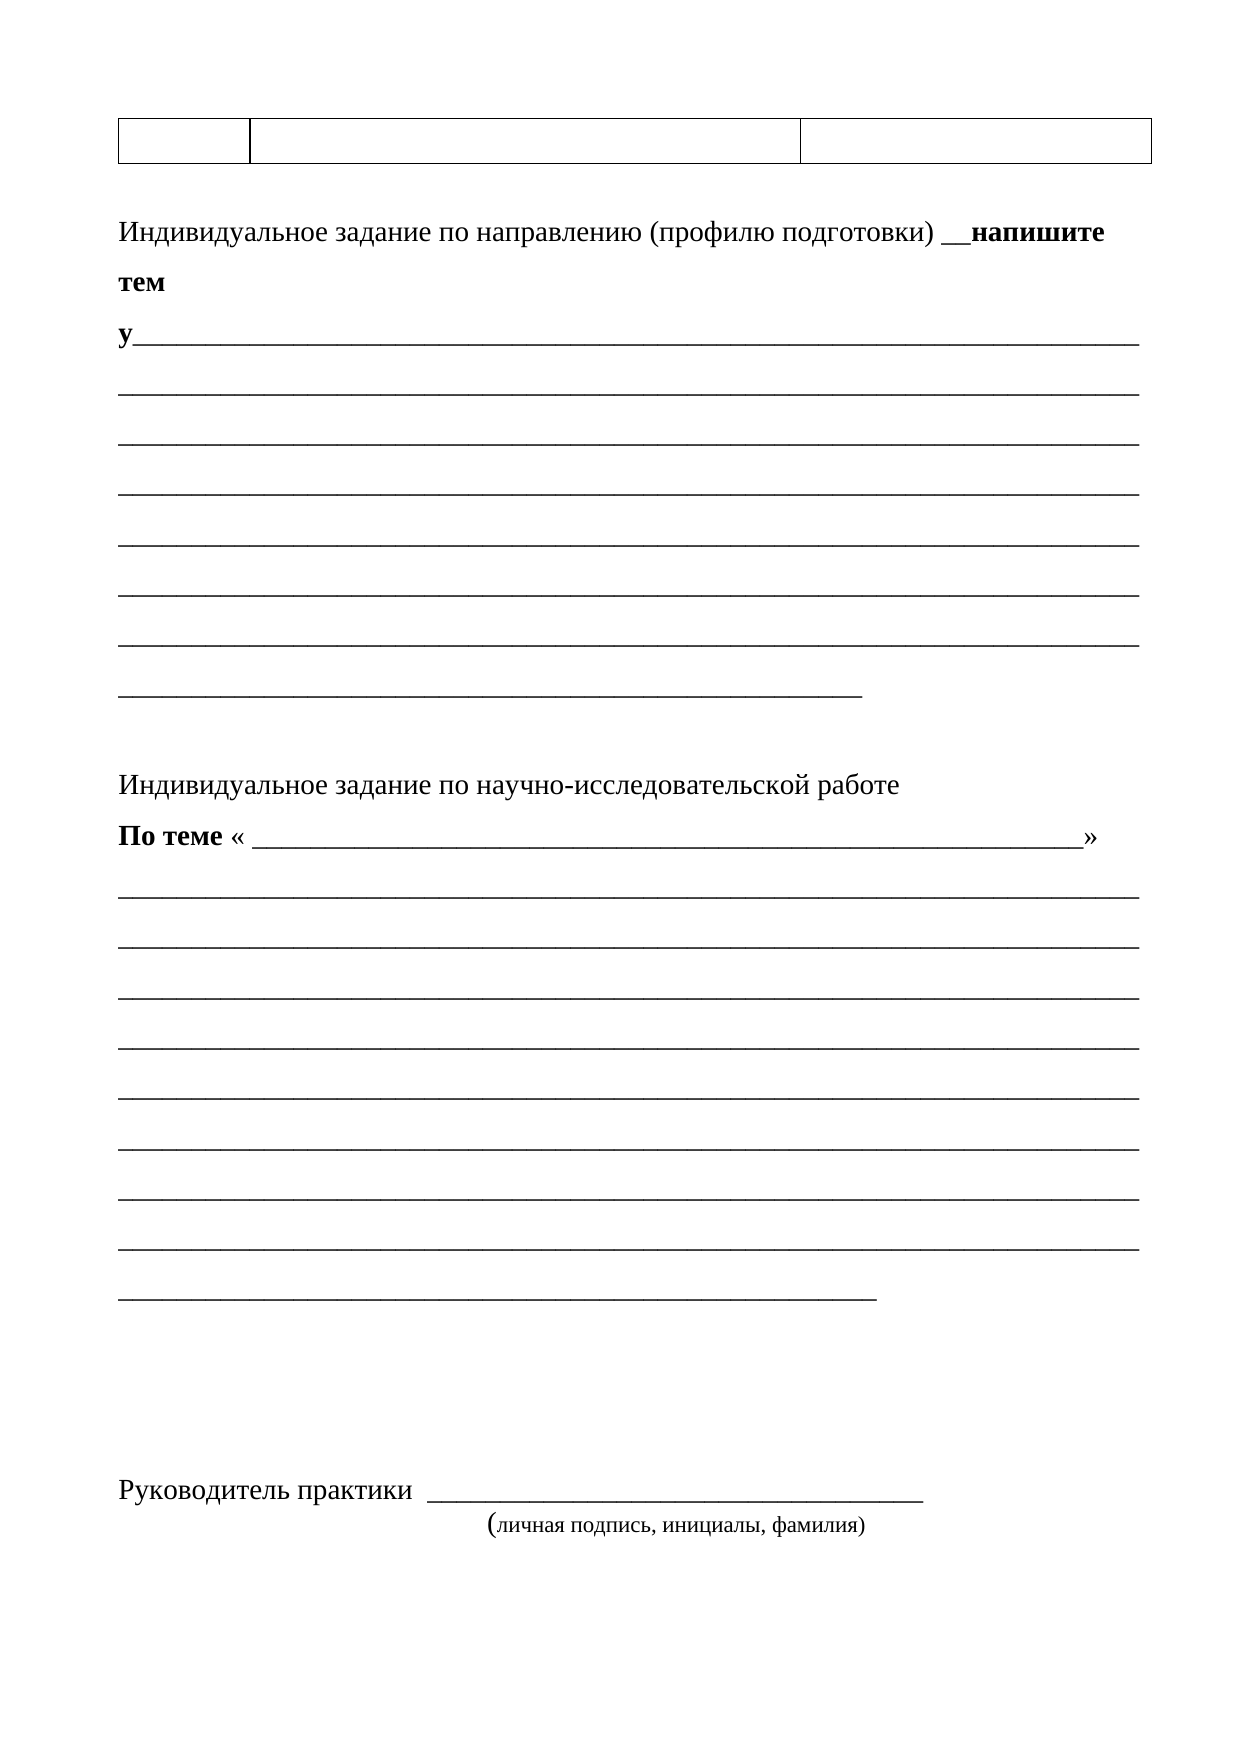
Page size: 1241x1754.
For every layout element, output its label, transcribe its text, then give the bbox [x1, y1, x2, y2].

text Руководитель практики __________________________________ [118, 1472, 1152, 1505]
table_cell [801, 119, 1151, 163]
text По теме « _________________________________________________________» ____________________________________________________________________________________________________________________________________________________________________________________________________________________________________________________________________________________________________________________________________________________________________________________________________________________________________________________________________________________________________________________________________________________________________________________________________________________________________ [118, 818, 1152, 1304]
table_cell [251, 119, 800, 163]
table_cell [119, 119, 249, 163]
text Индивидуальное задание по научно-исследовательской работе [118, 767, 1152, 801]
text Индивидуальное задание по направлению (профилю подготовки) __напишите тему____________________________________________________________________________________________________________________________________________________________________________________________________________________________________________________________________________________________________________________________________________________________________________________________________________________________________________________________________________________________________________________________________________________________ [118, 214, 1152, 700]
text (личная подпись, инициалы, фамилия) [413, 1505, 1152, 1539]
